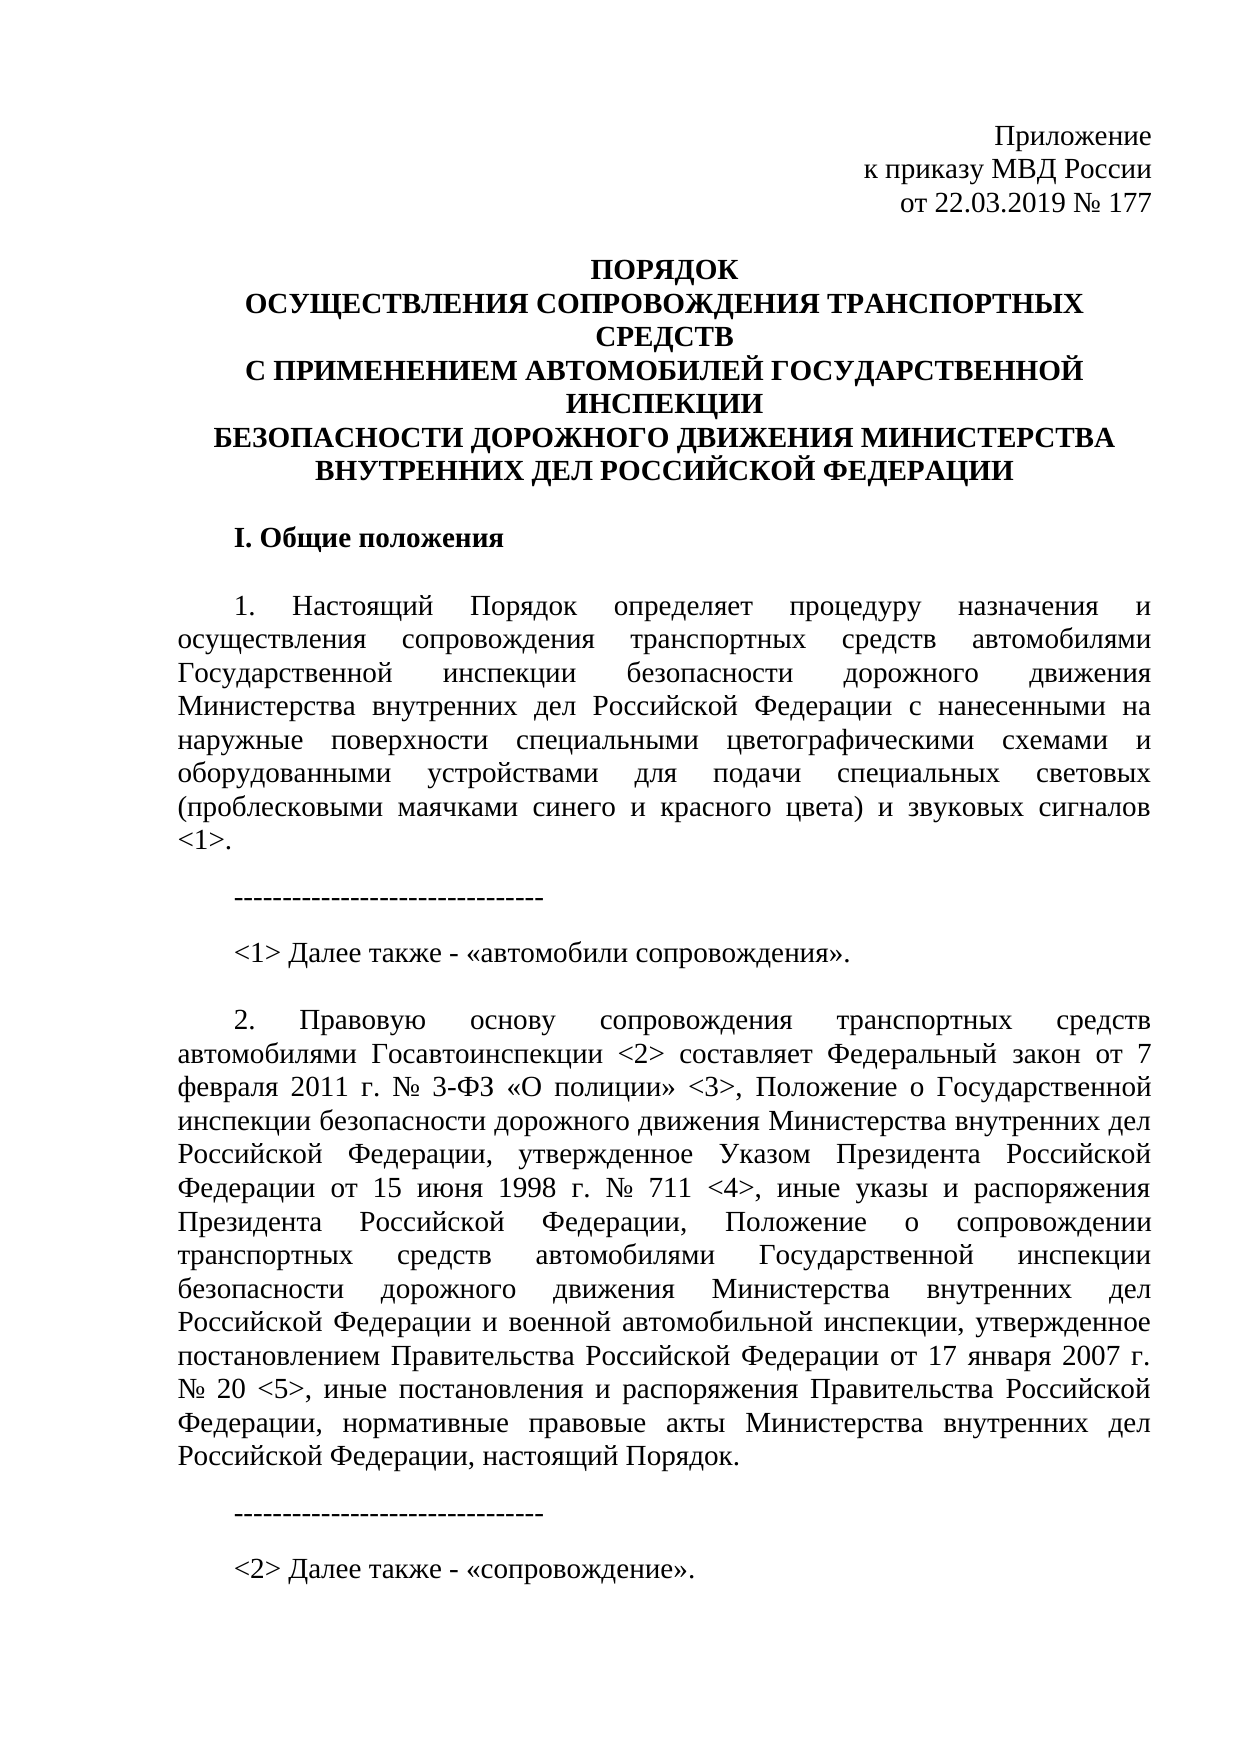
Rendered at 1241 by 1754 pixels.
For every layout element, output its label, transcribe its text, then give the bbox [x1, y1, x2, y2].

text -------------------------------- [177, 1495, 1152, 1528]
text к приказу МВД России [177, 152, 1152, 185]
title ОСУЩЕСТВЛЕНИЯ СОПРОВОЖДЕНИЯ ТРАНСПОРТНЫХ СРЕДСТВ [177, 286, 1152, 353]
text 1. Настоящий Порядок определяет процедуру назначения и осуществления сопровождения транспортных средств автомобилями Государственной инспекции безопасности дорожного движения Министерства внутренних дел Российской Федерации с нанесенными на наружные поверхности специальными цветографическими схемами и оборудованными устройствами для подачи специальных световых (проблесковыми маячками синего и красного цвета) и звуковых сигналов <1>. [177, 588, 1152, 856]
title ВНУТРЕННИХ ДЕЛ РОССИЙСКОЙ ФЕДЕРАЦИИ [177, 453, 1152, 487]
text от 22.03.2019 № 177 [177, 185, 1152, 219]
text <2> Далее также - «сопровождение». [177, 1551, 1152, 1585]
text -------------------------------- [177, 879, 1152, 912]
title ПОРЯДОК [177, 252, 1152, 286]
title С ПРИМЕНЕНИЕМ АВТОМОБИЛЕЙ ГОСУДАРСТВЕННОЙ ИНСПЕКЦИИ [177, 353, 1152, 420]
title БЕЗОПАСНОСТИ ДОРОЖНОГО ДВИЖЕНИЯ МИНИСТЕРСТВА [177, 420, 1152, 453]
title I. Общие положения [177, 521, 1152, 554]
text Приложение [177, 118, 1152, 152]
text <1> Далее также - «автомобили сопровождения». [177, 935, 1152, 969]
text 2. Правовую основу сопровождения транспортных средств автомобилями Госавтоинспекции <2> составляет Федеральный закон от 7 февраля 2011 г. № 3-ФЗ «О полиции» <3>, Положение о Государственной инспекции безопасности дорожного движения Министерства внутренних дел Российской Федерации, утвержденное Указом Президента Российской Федерации от 15 июня 1998 г. № 711 <4>, иные указы и распоряжения Президента Российской Федерации, Положение о сопровождении транспортных средств автомобилями Государственной инспекции безопасности дорожного движения Министерства внутренних дел Российской Федерации и военной автомобильной инспекции, утвержденное постановлением Правительства Российской Федерации от 17 января 2007 г. № 20 <5>, иные постановления и распоряжения Правительства Российской Федерации, нормативные правовые акты Министерства внутренних дел Российской Федерации, настоящий Порядок. [177, 1002, 1152, 1472]
